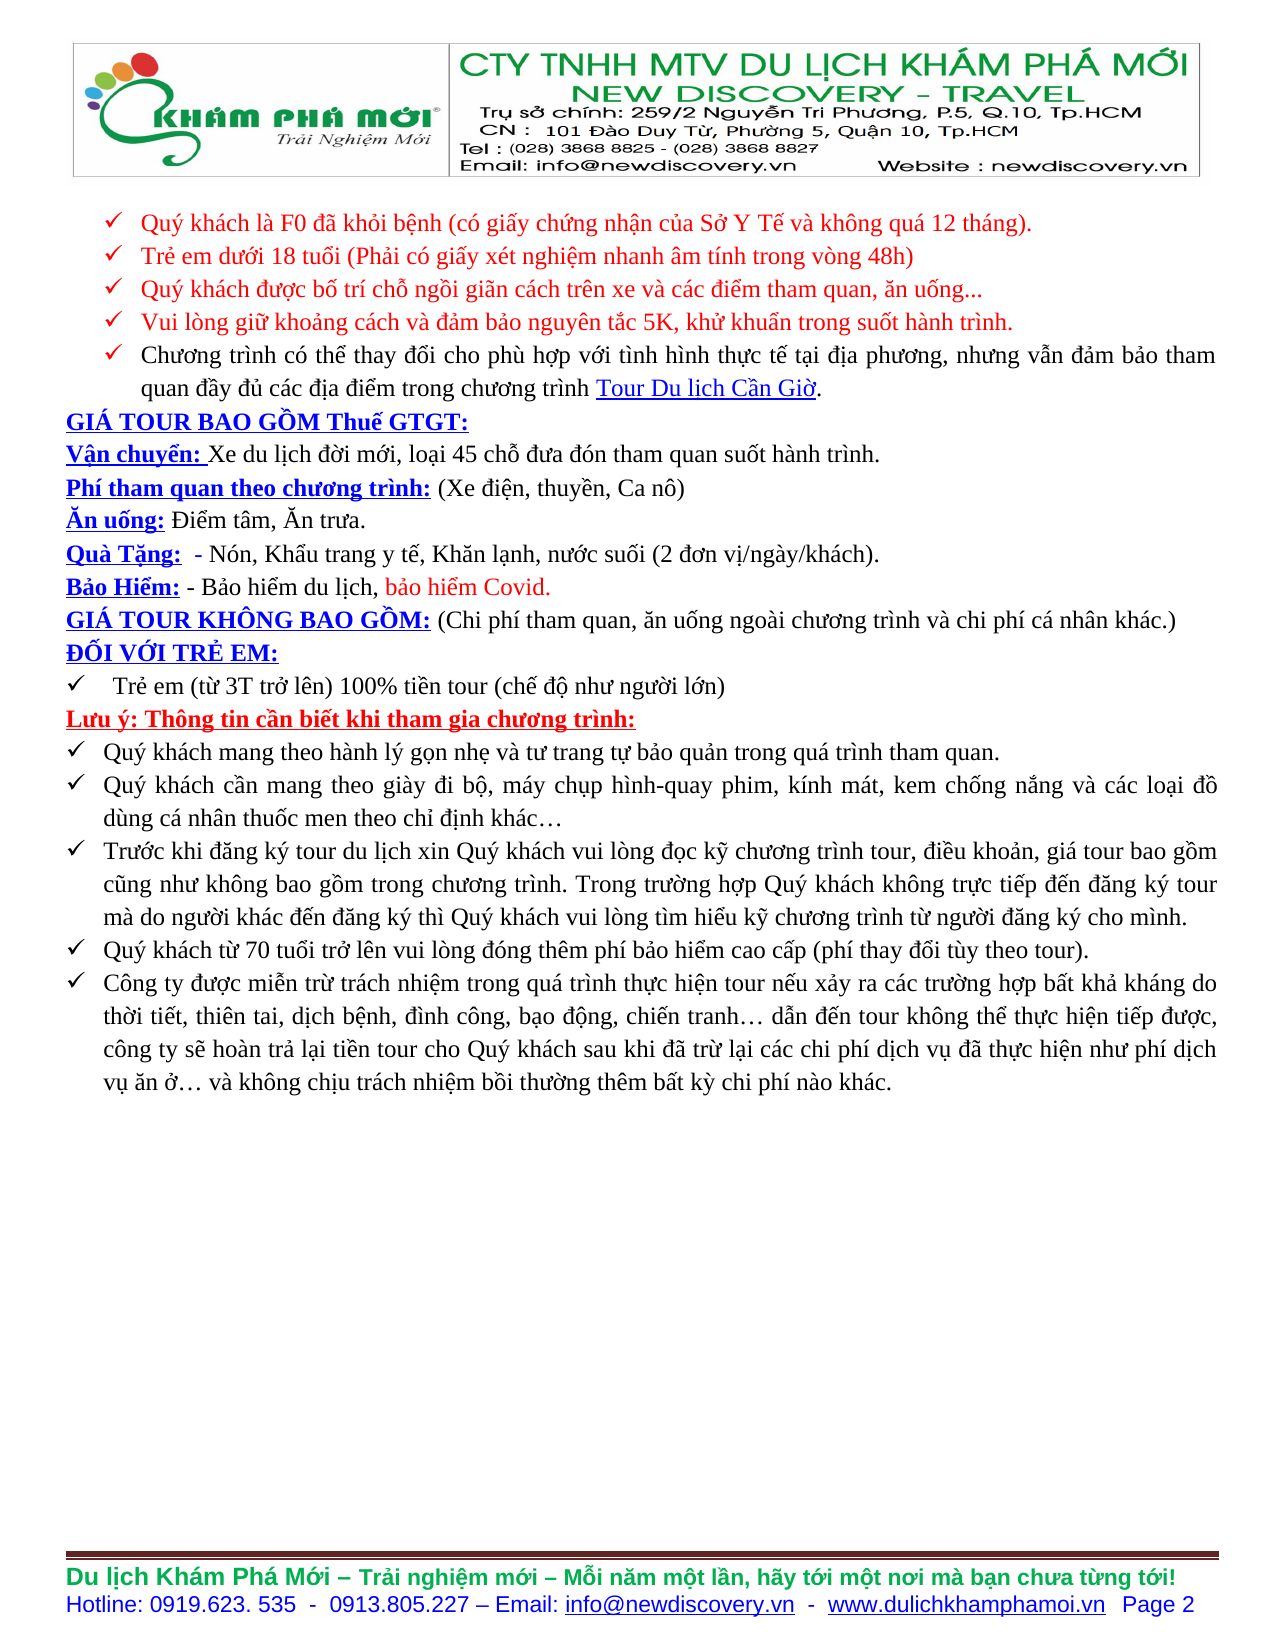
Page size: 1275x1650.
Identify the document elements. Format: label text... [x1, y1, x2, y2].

text Bảo Hiểm: - Bảo hiểm du lịch, bảo hiểm Covid. [66, 572, 1219, 600]
text Lưu ý: Thông tin cần biết khi tham gia chương trình: [66, 704, 1195, 732]
list Quý khách cần mang theo giày đi bộ, máy chụp hình-quay phim, kính mát, kem chống nắng và các loại đồ dùng cá nhân thuốc men theo chỉ định khác… [66, 770, 1219, 832]
text Vận chuyển: Xe du lịch đời mới, loại 45 chỗ đưa đón tham quan suốt hành trình. [66, 439, 1219, 468]
list Quý khách là F0 đã khỏi bệnh (có giấy chứng nhận của Sở Y Tế và không quá 12 tháng). [103, 208, 1219, 237]
list Công ty được miễn trừ trách nhiệm trong quá trình thực hiện tour nếu xảy ra các trường hợp bất khả kháng do thời tiết, thiên tai, dịch bệnh, đình công, bạo động, chiến tranh… dẫn đến tour không thể thực hiện tiếp được, công ty sẽ hoàn trả lại tiền tour cho Quý khách sau khi đã trừ lại các chi phí dịch vụ đã thực hiện như phí dịch vụ ăn ở… và không chịu trách nhiệm bồi thường thêm bất kỳ chi phí nào khác. [66, 968, 1219, 1096]
text ĐỐI VỚI TRẺ EM: [66, 638, 1195, 666]
list Quý khách mang theo hành lý gọn nhẹ và tư trang tự bảo quản trong quá trình tham quan. [66, 737, 1219, 766]
text Phí tham quan theo chương trình: (Xe điện, thuyền, Ca nô) [66, 473, 1219, 501]
text GIÁ TOUR BAO GỒM Thuế GTGT: [66, 407, 1219, 435]
list Trẻ em dưới 18 tuổi (Phải có giấy xét nghiệm nhanh âm tính trong vòng 48h) [103, 241, 1219, 270]
list Quý khách được bố trí chỗ ngồi giãn cách trên xe và các điểm tham quan, ăn uống... [103, 274, 1219, 303]
text Ăn uống: Điểm tâm, Ăn trưa. [66, 506, 1219, 534]
text Quà Tặng: - Nón, Khẩu trang y tế, Khăn lạnh, nước suối (2 đơn vị/ngày/khách). [66, 539, 1219, 567]
list Trẻ em (từ 3T trở lên) 100% tiền tour (chế độ như người lớn) [66, 671, 1195, 699]
list Trước khi đăng ký tour du lịch xin Quý khách vui lòng đọc kỹ chương trình tour, điều khoản, giá tour bao gồm cũng như không bao gồm trong chương trình. Trong trường hợp Quý khách không trực tiếp đến đăng ký tour mà do người khác đến đăng ký thì Quý khách vui lòng tìm hiểu kỹ chương trình từ người đăng ký cho mình. [66, 836, 1219, 931]
list Chương trình có thể thay đổi cho phù hợp với tình hình thực tế tại địa phương, nhưng vẫn đảm bảo tham quan đầy đủ các địa điểm trong chương trình Tour Du lịch Cần Giờ. [103, 341, 1219, 402]
picture [65, 37, 1213, 188]
list Vui lòng giữ khoảng cách và đảm bảo nguyên tắc 5K, khử khuẩn trong suốt hành trình. [103, 307, 1219, 336]
text GIÁ TOUR KHÔNG BAO GỒM: (Chi phí tham quan, ăn uống ngoài chương trình và chi phí cá nhân khác.) [66, 605, 1195, 633]
list Quý khách từ 70 tuổi trở lên vui lòng đóng thêm phí bảo hiểm cao cấp (phí thay đổi tùy theo tour). [66, 935, 1219, 964]
